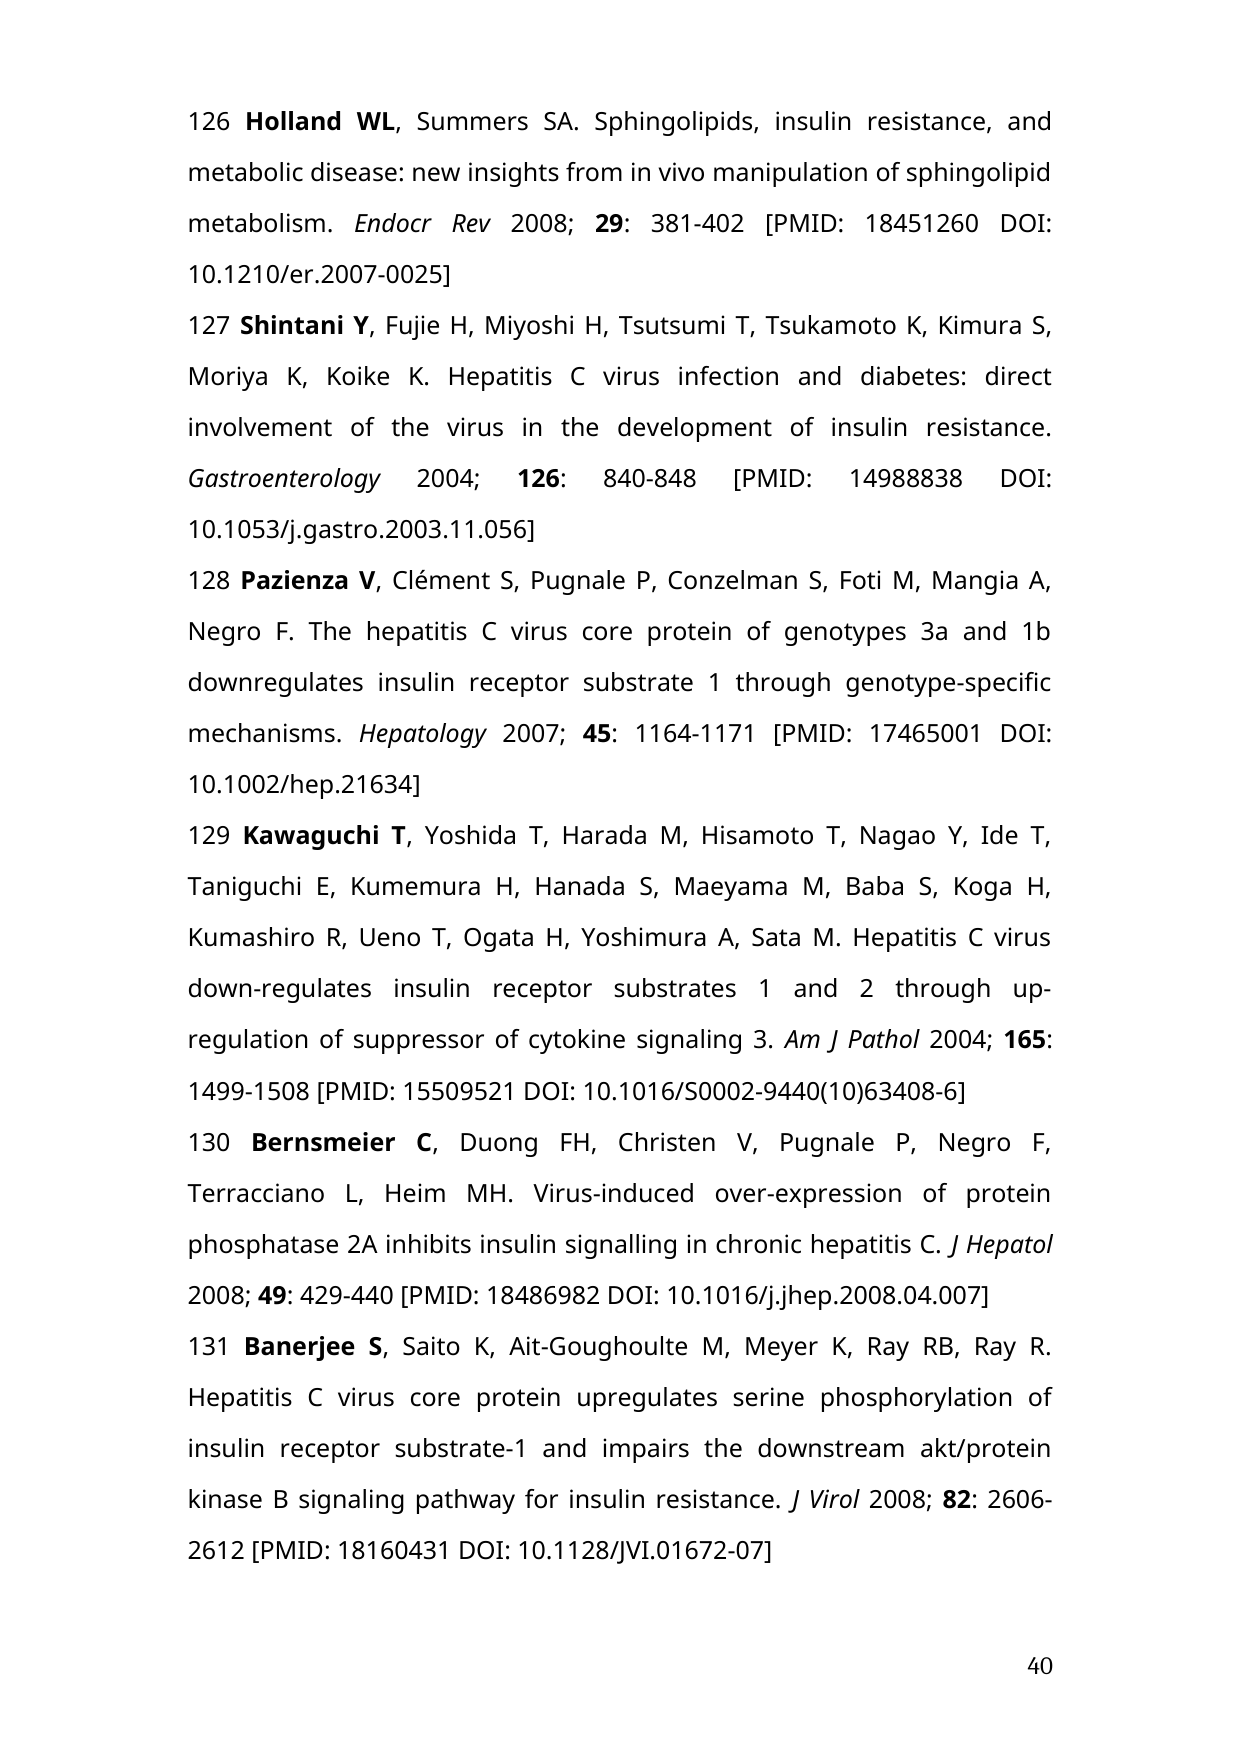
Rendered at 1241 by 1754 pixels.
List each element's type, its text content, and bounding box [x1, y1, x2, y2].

text 127 Shintani Y, Fujie H, Miyoshi H, Tsutsumi T, Tsukamoto K, Kimura S, Moriya K, Koike K. Hepatitis C virus infection and diabetes: direct involvement of the virus in the development of insulin resistance. Gastroenterology 2004; 126: 840-848 [PMID: 14988838 DOI: 10.1053/j.gastro.2003.11.056] [187, 308, 1053, 546]
text 131 Banerjee S, Saito K, Ait-Goughoulte M, Meyer K, Ray RB, Ray R. Hepatitis C virus core protein upregulates serine phosphorylation of insulin receptor substrate-1 and impairs the downstream akt/protein kinase B signaling pathway for insulin resistance. J Virol 2008; 82: 2606-2612 [PMID: 18160431 DOI: 10.1128/JVI.01672-07] [187, 1328, 1053, 1567]
text 128 Pazienza V, Clément S, Pugnale P, Conzelman S, Foti M, Mangia A, Negro F. The hepatitis C virus core protein of genotypes 3a and 1b downregulates insulin receptor substrate 1 through genotype-specific mechanisms. Hepatology 2007; 45: 1164-1171 [PMID: 17465001 DOI: 10.1002/hep.21634] [187, 563, 1053, 801]
text 126 Holland WL, Summers SA. Sphingolipids, insulin resistance, and metabolic disease: new insights from in vivo manipulation of sphingolipid metabolism. Endocr Rev 2008; 29: 381-402 [PMID: 18451260 DOI: 10.1210/er.2007-0025] [187, 103, 1053, 291]
text 130 Bernsmeier C, Duong FH, Christen V, Pugnale P, Negro F, Terracciano L, Heim MH. Virus-induced over-expression of protein phosphatase 2A inhibits insulin signalling in chronic hepatitis C. J Hepatol 2008; 49: 429-440 [PMID: 18486982 DOI: 10.1016/j.jhep.2008.04.007] [187, 1124, 1053, 1311]
text 129 Kawaguchi T, Yoshida T, Harada M, Hisamoto T, Nagao Y, Ide T, Taniguchi E, Kumemura H, Hanada S, Maeyama M, Baba S, Koga H, Kumashiro R, Ueno T, Ogata H, Yoshimura A, Sata M. Hepatitis C virus down-regulates insulin receptor substrates 1 and 2 through up-regulation of suppressor of cytokine signaling 3. Am J Pathol 2004; 165: 1499-1508 [PMID: 15509521 DOI: 10.1016/S0002-9440(10)63408-6] [187, 818, 1053, 1107]
